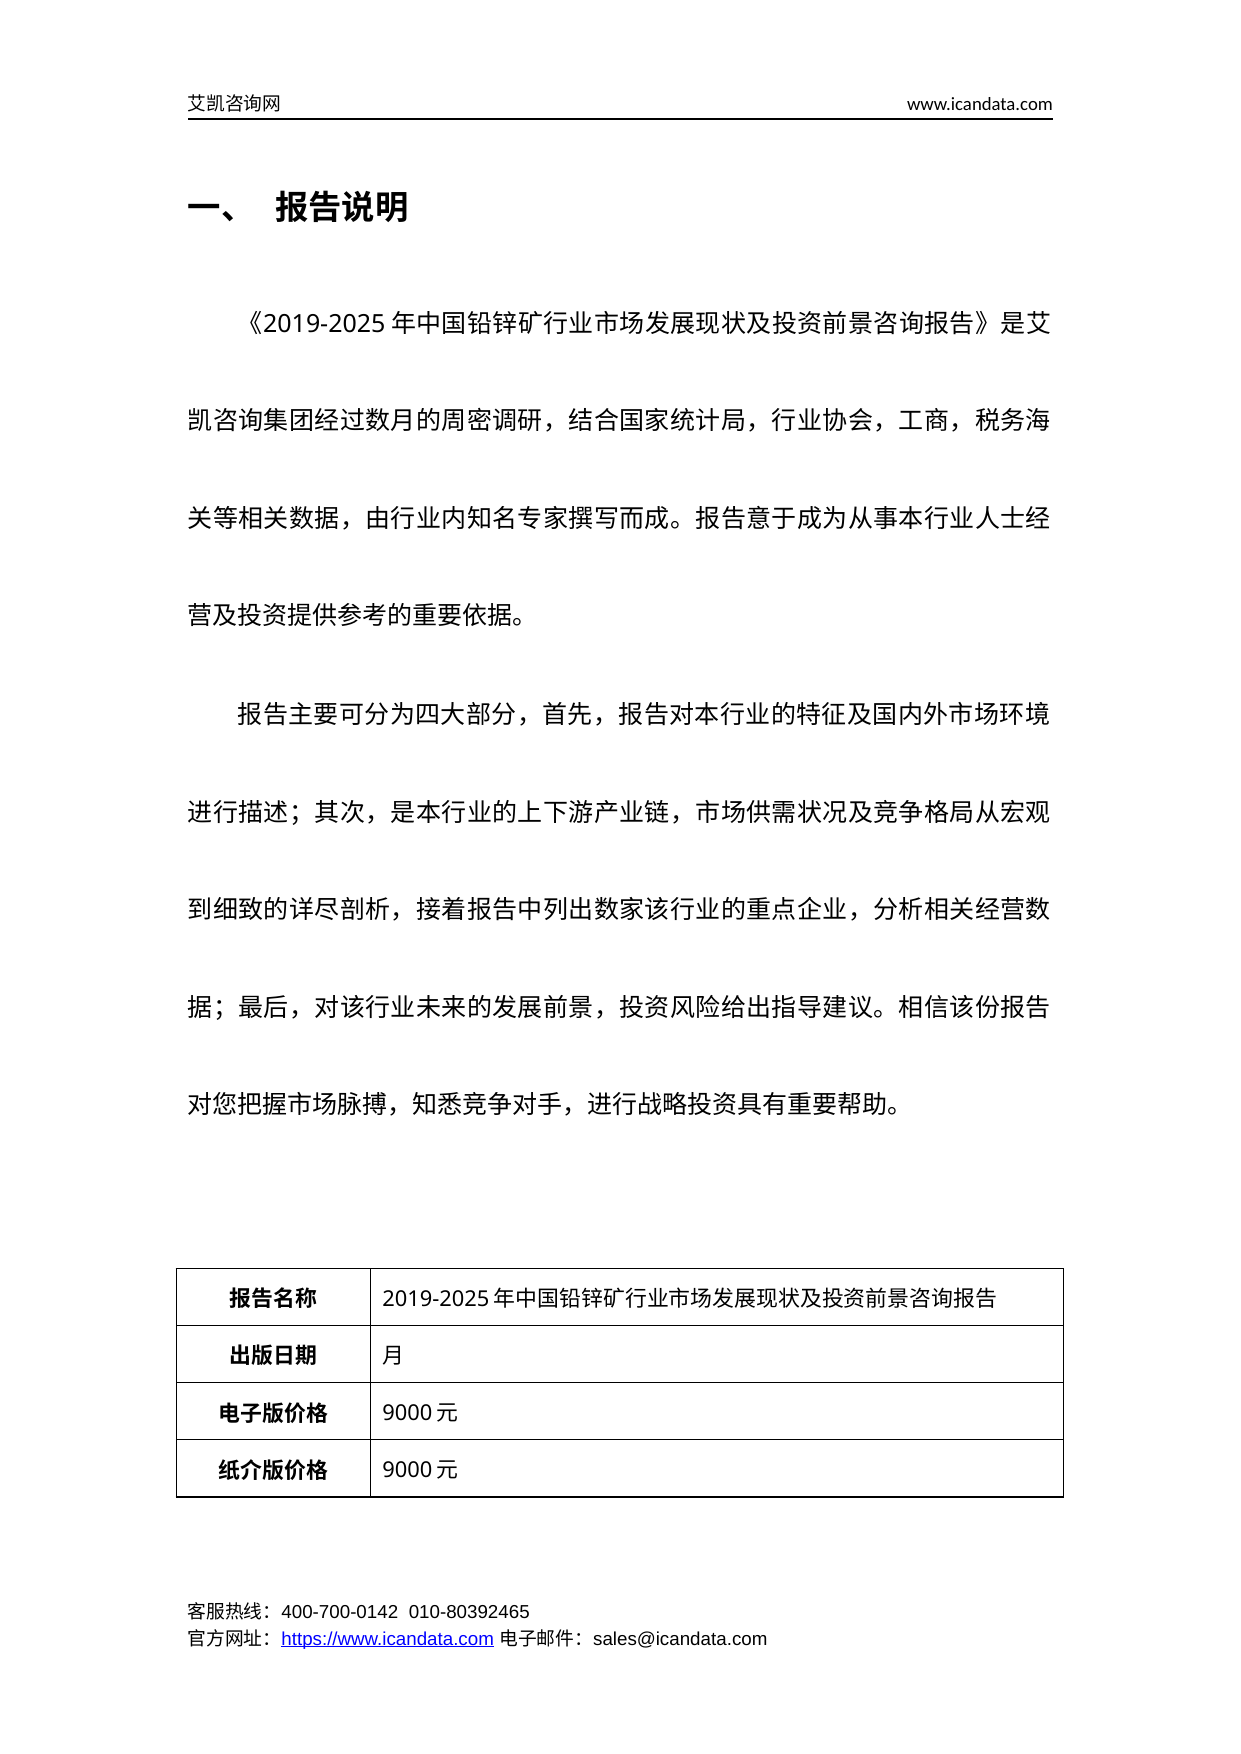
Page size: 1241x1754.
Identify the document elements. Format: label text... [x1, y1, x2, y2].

table_header 报告名称 [177, 1269, 370, 1325]
table_cell 出版日期 [177, 1326, 370, 1382]
table_cell 纸介版价格 [177, 1440, 370, 1496]
table_cell 电子版价格 [177, 1383, 370, 1439]
table_cell 9000元 [371, 1440, 1063, 1496]
table_header 2019-2025年中国铅锌矿行业市场发展现状及投资前景咨询报告 [371, 1269, 1063, 1325]
text 报告主要可分为四大部分，首先，报告对本行业的特征及国内外市场环境进行描述；其次，是本行业的上下游产业链，市场供需状况及竞争格局从宏观到细致的详尽剖析，接着报告中列出数家该行业的重点企业，分析相关经营数据；最后，对该行业未来的发展前景，投资风险给出指导建议。相信该份报告对您把握市场脉搏，知悉竞争对手，进行战略投资具有重要帮助。 [187, 681, 1053, 1136]
subtitle 报告说明 [187, 172, 1053, 237]
table_cell 9000元 [371, 1383, 1063, 1439]
text 《2019-2025年中国铅锌矿行业市场发展现状及投资前景咨询报告》是艾凯咨询集团经过数月的周密调研，结合国家统计局，行业协会，工商，税务海关等相关数据，由行业内知名专家撰写而成。报告意于成为从事本行业人士经营及投资提供参考的重要依据。 [187, 289, 1053, 646]
table_cell 月 [371, 1326, 1063, 1382]
